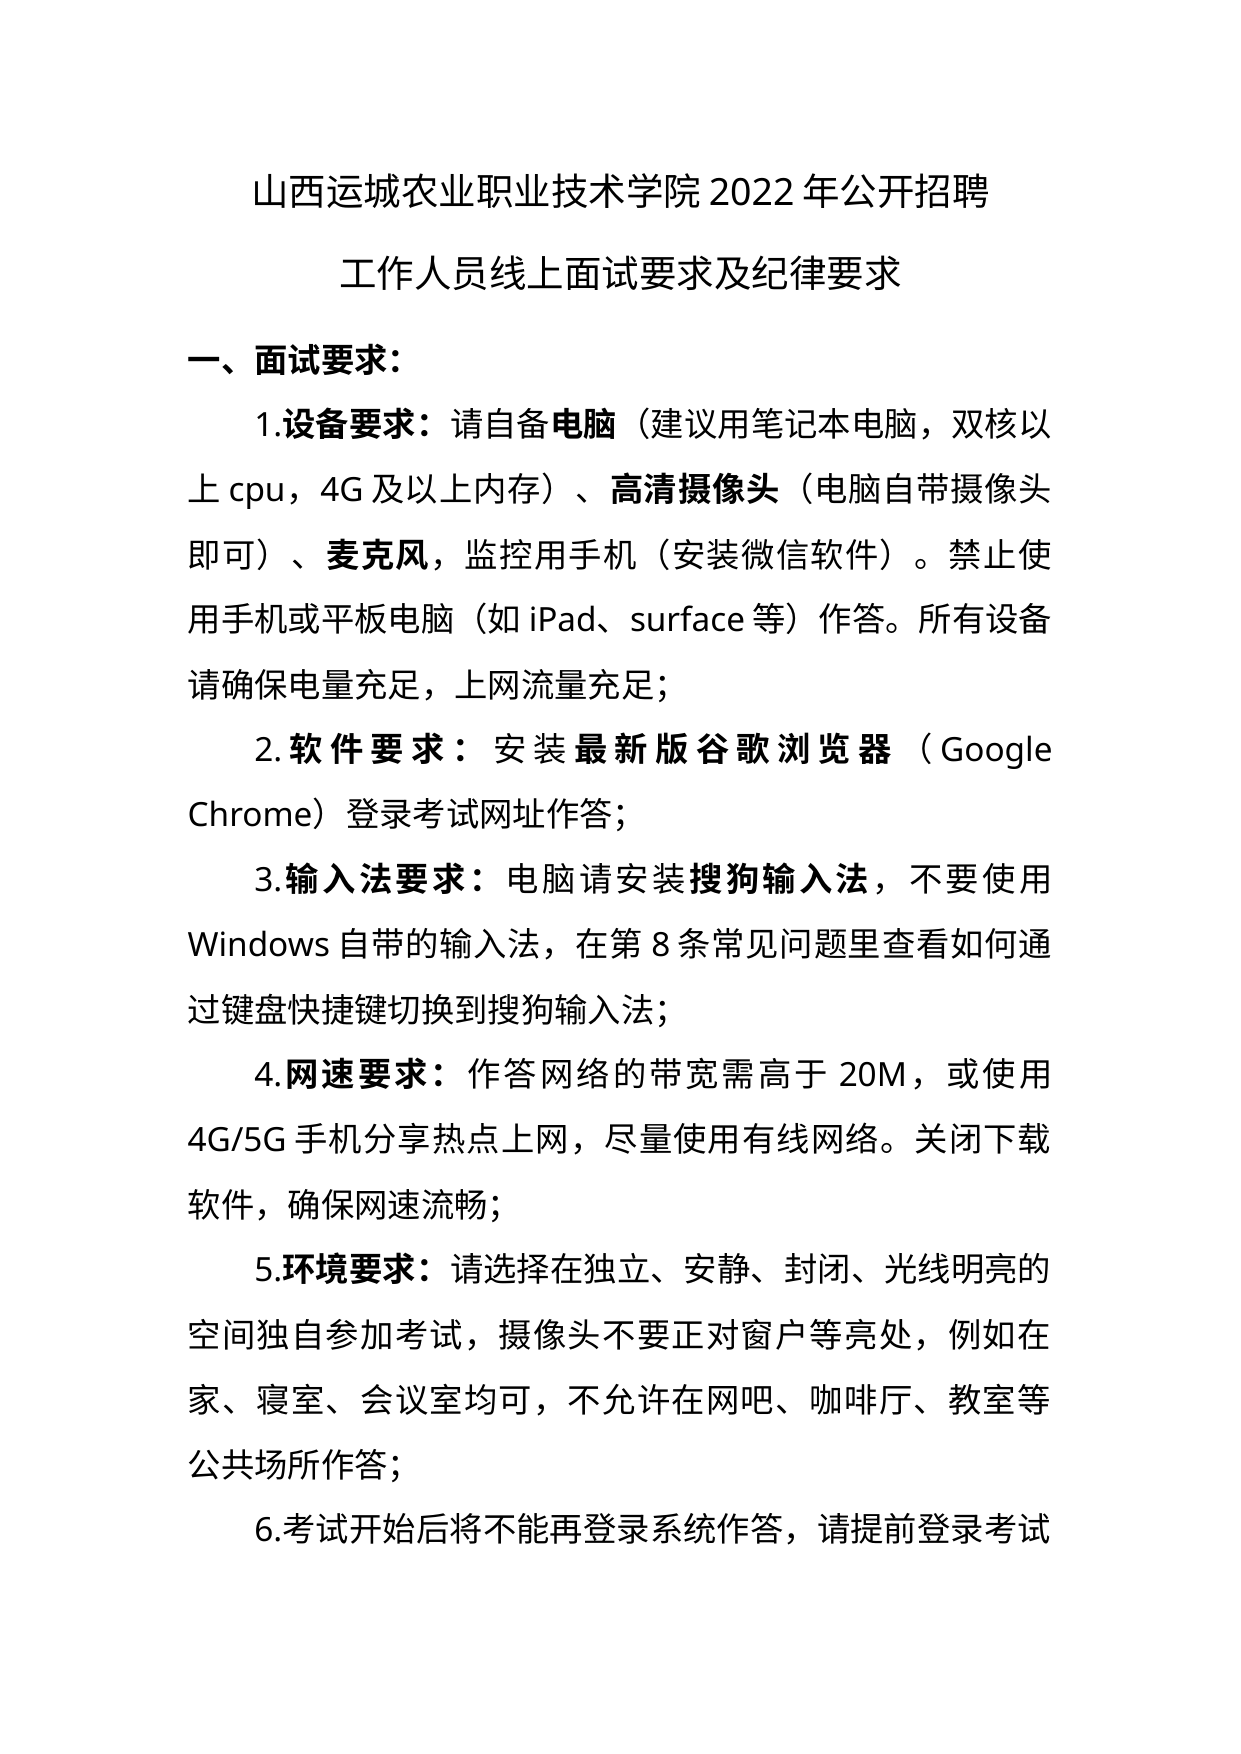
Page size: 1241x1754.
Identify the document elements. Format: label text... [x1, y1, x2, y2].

list 工作人员线上面试要求及纪律要求 [187, 244, 1053, 298]
text 3.输入法要求：电脑请安装搜狗输入法，不要使用Windows自带的输入法，在第8条常见问题里查看如何通过键盘快捷键切换到搜狗输入法； [187, 845, 1053, 1040]
text 2.软件要求：安装最新版谷歌浏览器（Google Chrome）登录考试网址作答； [187, 715, 1053, 845]
list 山西运城农业职业技术学院2022年公开招聘 [187, 162, 1053, 216]
text 一、面试要求： [187, 325, 1053, 390]
text 4.网速要求：作答网络的带宽需高于20M，或使用4G/5G手机分享热点上网，尽量使用有线网络。关闭下载软件，确保网速流畅； [187, 1040, 1053, 1235]
text 1.设备要求：请自备电脑（建议用笔记本电脑，双核以上cpu，4G及以上内存）、高清摄像头（电脑自带摄像头即可）、麦克风，监控用手机（安装微信软件）。禁止使用手机或平板电脑（如iPad、surface等）作答。所有设备请确保电量充足，上网流量充足； [187, 390, 1053, 715]
text 5.环境要求：请选择在独立、安静、封闭、光线明亮的空间独自参加考试，摄像头不要正对窗户等亮处，例如在家、寝室、会议室均可，不允许在网吧、咖啡厅、教室等公共场所作答； [187, 1235, 1053, 1495]
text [187, 1495, 1053, 1560]
